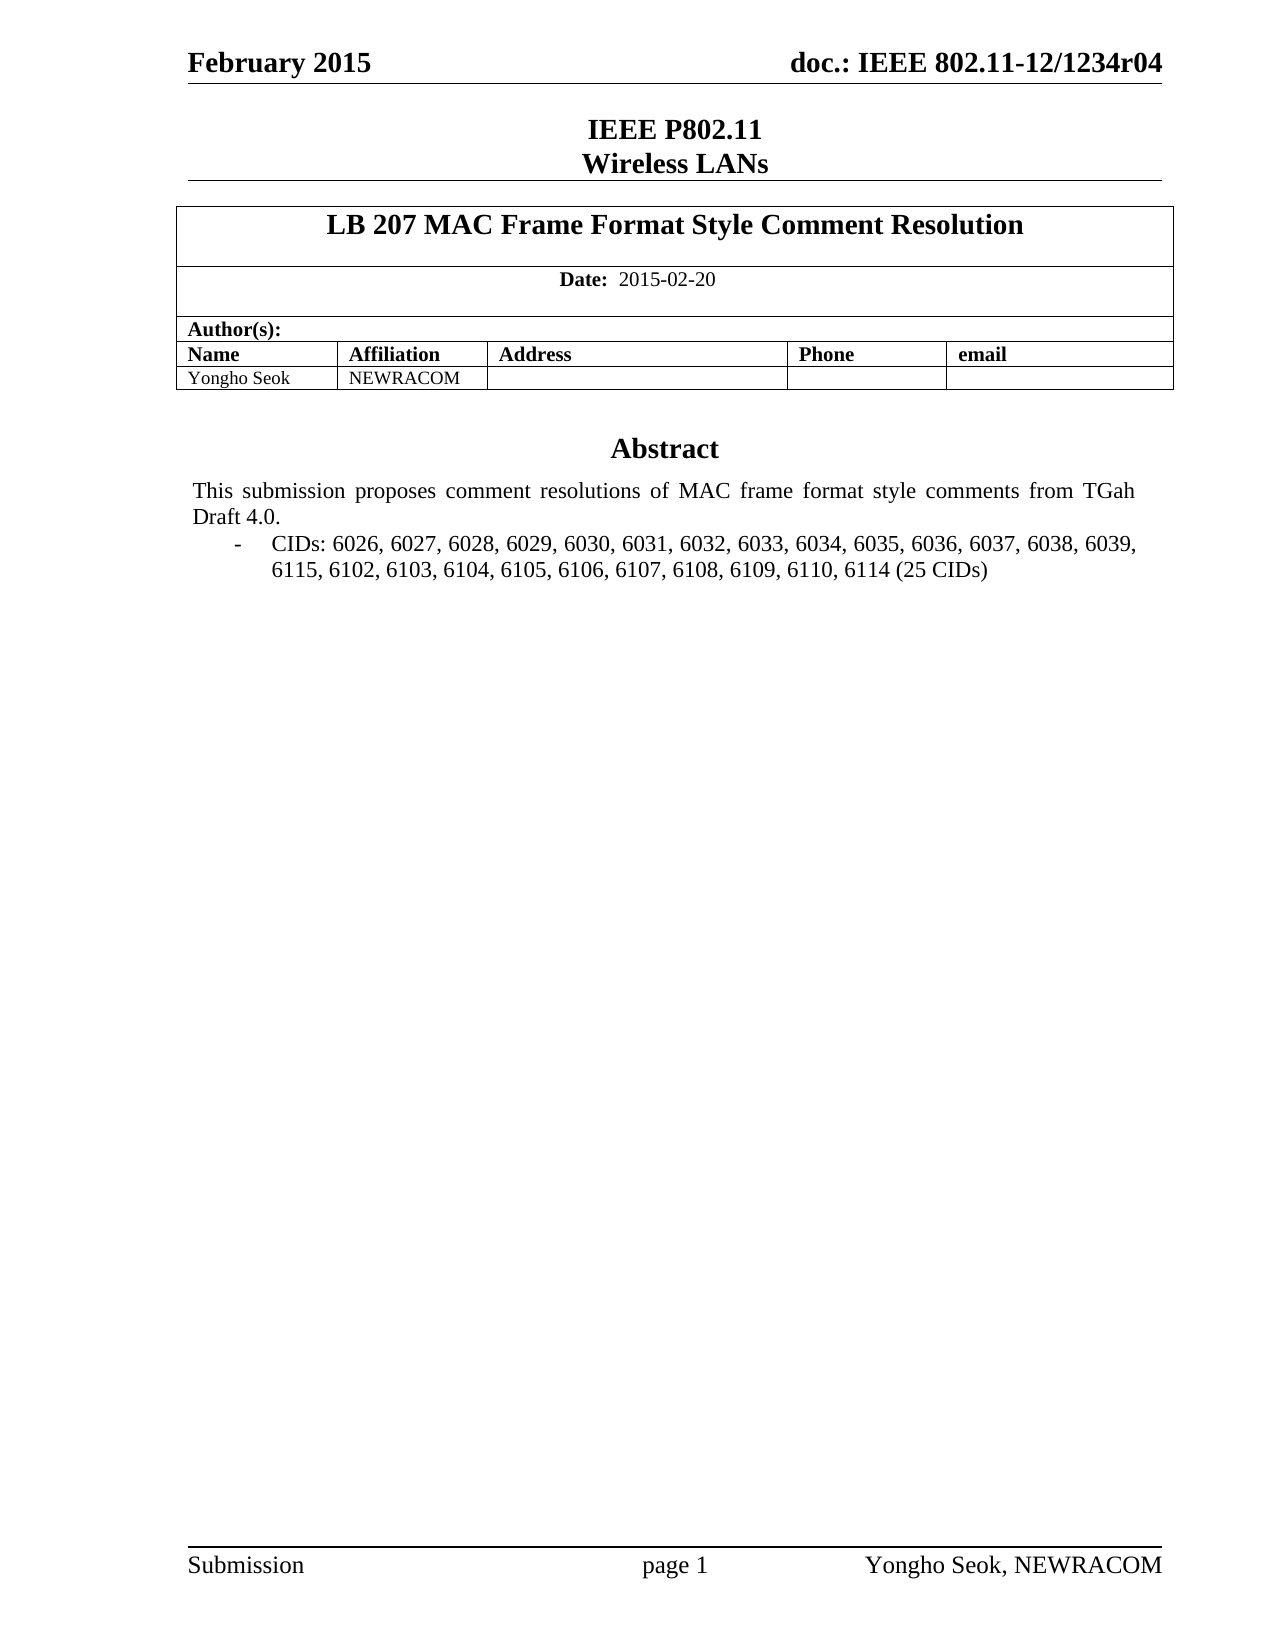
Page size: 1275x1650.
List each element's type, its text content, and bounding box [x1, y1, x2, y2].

table_cell [788, 367, 946, 389]
table_cell Yongho Seok [177, 367, 337, 389]
text IEEE P802.11 Wireless LANs [187, 112, 1162, 181]
table_cell [947, 367, 1173, 389]
table_cell Affiliation [338, 342, 487, 366]
table_cell Name [177, 342, 337, 366]
table_cell Author(s): [177, 317, 1173, 341]
table_cell [488, 367, 787, 389]
table_cell Address [488, 342, 787, 366]
table_cell Phone [788, 342, 946, 366]
table_header LB 207 MAC Frame Format Style Comment Resolution [177, 207, 1173, 266]
table_cell email [947, 342, 1173, 366]
table_cell NEWRACOM [338, 367, 487, 389]
table_cell Date: 2015-02-20 [177, 267, 1173, 316]
